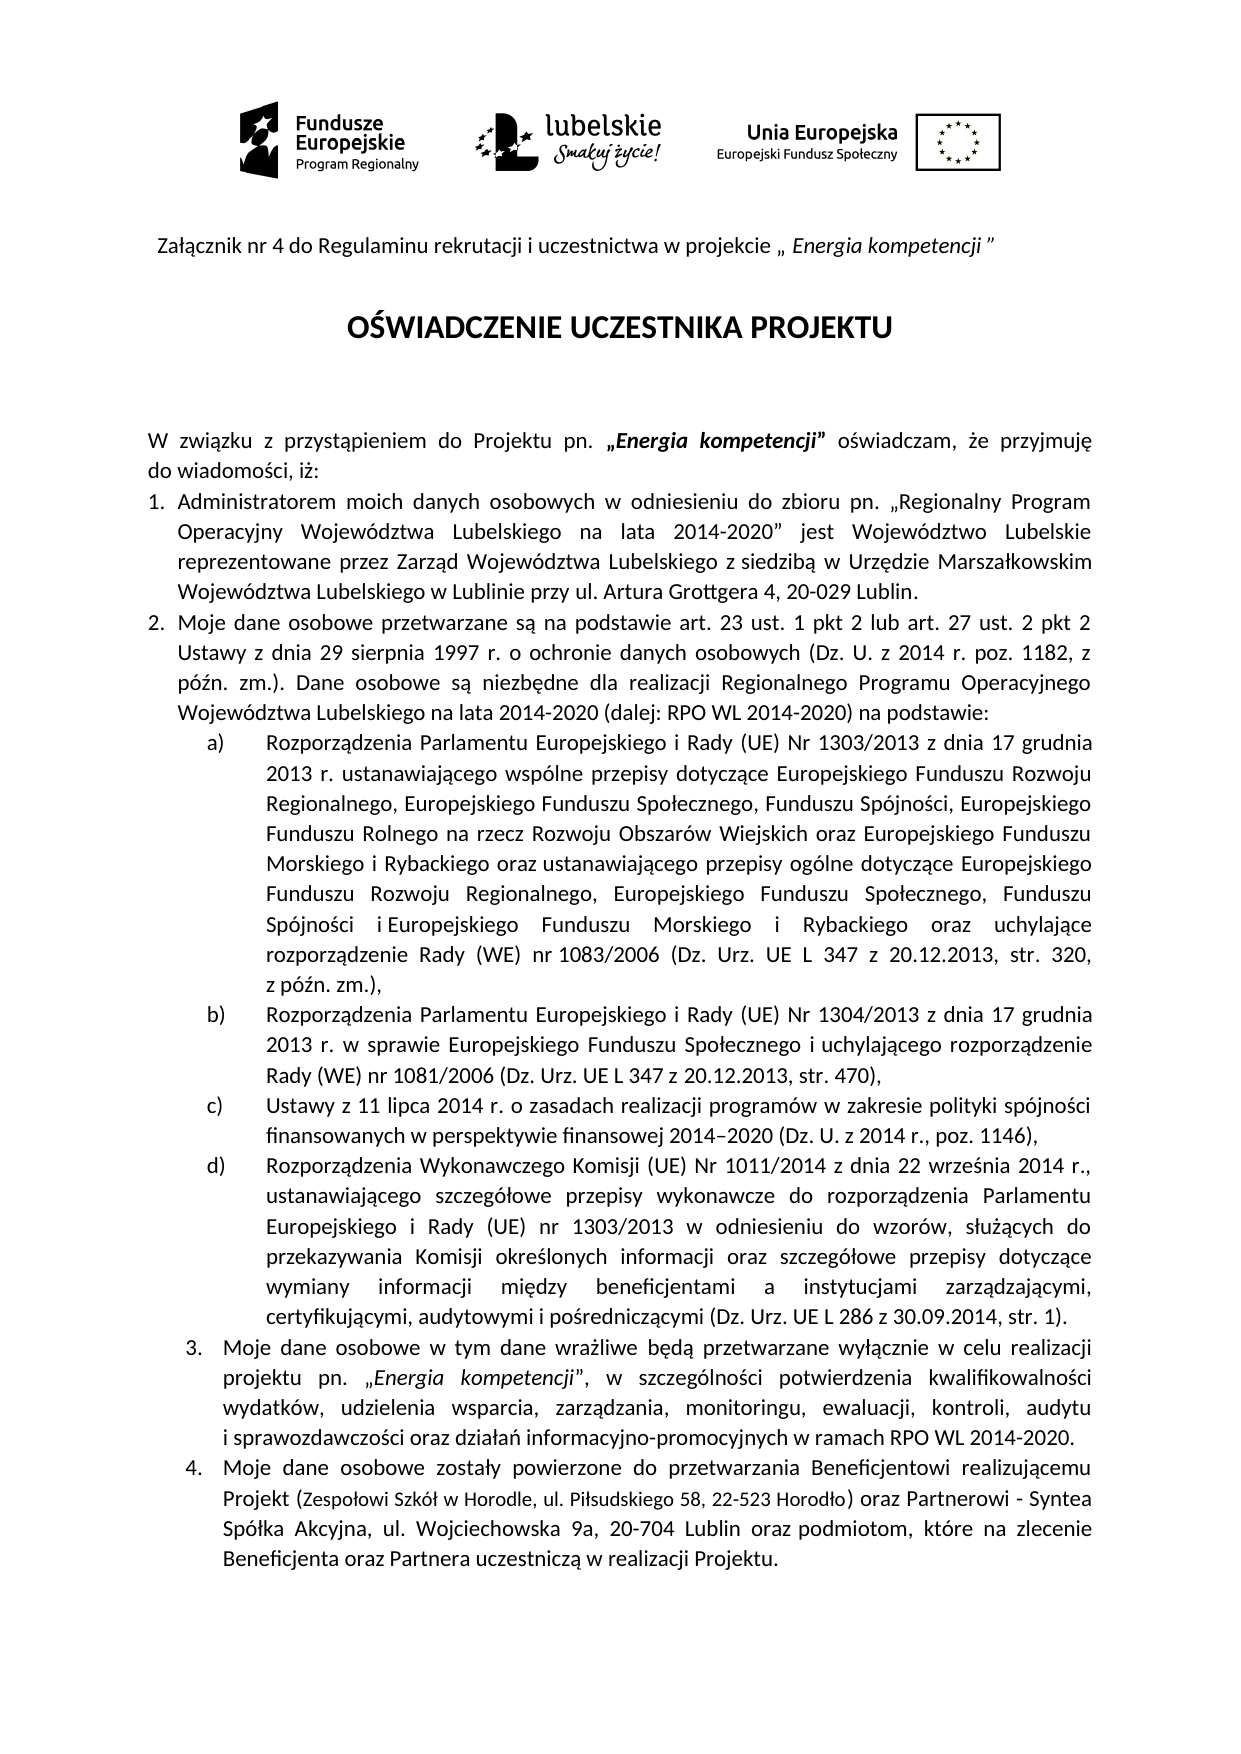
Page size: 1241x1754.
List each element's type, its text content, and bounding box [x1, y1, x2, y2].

list Rozporządzenia Wykonawczego Komisji (UE) Nr 1011/2014 z dnia 22 września 2014 r., ustanawiającego szczegółowe przepisy wykonawcze do rozporządzenia Parlamentu Europejskiego i Rady (UE) nr 1303/2013 w odniesieniu do wzorów, służących do przekazywania Komisji określonych informacji oraz szczegółowe przepisy dotyczące wymiany informacji między beneficjentami a instytucjami zarządzającymi, certyfikującymi, audytowymi i pośredniczącymi (Dz. Urz. UE L 286 z 30.09.2014, str. 1). [207, 1151, 1093, 1331]
list Rozporządzenia Parlamentu Europejskiego i Rady (UE) Nr 1304/2013 z dnia 17 grudnia 2013 r. w sprawie Europejskiego Funduszu Społecznego i uchylającego rozporządzenie Rady (WE) nr 1081/2006 (Dz. Urz. UE L 347 z 20.12.2013, str. 470), [207, 1000, 1093, 1089]
list Moje dane osobowe w tym dane wrażliwe będą przetwarzane wyłącznie w celu realizacji projektu pn. „Energia kompetencji”, w szczególności potwierdzenia kwalifikowalności wydatków, udzielenia wsparcia, zarządzania, monitoringu, ewaluacji, kontroli, audytu i sprawozdawczości oraz działań informacyjno-promocyjnych w ramach RPO WL 2014-2020. [185, 1333, 1093, 1451]
picture [219, 73, 1021, 205]
list Ustawy z 11 lipca 2014 r. o zasadach realizacji programów w zakresie polityki spójności finansowanych w perspektywie finansowej 2014–2020 (Dz. U. z 2014 r., poz. 1146), [207, 1091, 1093, 1149]
text OŚWIADCZENIE UCZESTNIKA PROJEKTU [148, 306, 1093, 346]
text Załącznik nr 4 do Regulaminu rekrutacji i uczestnictwa w projekcie „ Energia kompetencji ” [157, 232, 1020, 259]
list Rozporządzenia Parlamentu Europejskiego i Rady (UE) Nr 1303/2013 z dnia 17 grudnia 2013 r. ustanawiającego wspólne przepisy dotyczące Europejskiego Funduszu Rozwoju Regionalnego, Europejskiego Funduszu Społecznego, Funduszu Spójności, Europejskiego Funduszu Rolnego na rzecz Rozwoju Obszarów Wiejskich oraz Europejskiego Funduszu Morskiego i Rybackiego oraz ustanawiającego przepisy ogólne dotyczące Europejskiego Funduszu Rozwoju Regionalnego, Europejskiego Funduszu Społecznego, Funduszu Spójności i Europejskiego Funduszu Morskiego i Rybackiego oraz uchylające rozporządzenie Rady (WE) nr 1083/2006 (Dz. Urz. UE L 347 z 20.12.2013, str. 320, z późn. zm.), [207, 728, 1093, 998]
list Moje dane osobowe przetwarzane są na podstawie art. 23 ust. 1 pkt 2 lub art. 27 ust. 2 pkt 2 Ustawy z dnia 29 sierpnia 1997 r. o ochronie danych osobowych (Dz. U. z 2014 r. poz. 1182, z późn. zm.). Dane osobowe są niezbędne dla realizacji Regionalnego Programu Operacyjnego Województwa Lubelskiego na lata 2014-2020 (dalej: RPO WL 2014-2020) na podstawie: [148, 608, 1093, 726]
list Administratorem moich danych osobowych w odniesieniu do zbioru pn. „Regionalny Program Operacyjny Województwa Lubelskiego na lata 2014-2020” jest Województwo Lubelskie reprezentowane przez Zarząd Województwa Lubelskiego z siedzibą w Urzędzie Marszałkowskim Województwa Lubelskiego w Lublinie przy ul. Artura Grottgera 4, 20-029 Lublin. [148, 487, 1093, 606]
list Moje dane osobowe zostały powierzone do przetwarzania Beneficjentowi realizującemu Projekt (Zespołowi Szkół w Horodle, ul. Piłsudskiego 58, 22-523 Horodło) oraz Partnerowi - Syntea Spółka Akcyjna, ul. Wojciechowska 9a, 20-704 Lublin oraz podmiotom, które na zlecenie Beneficjenta oraz Partnera uczestniczą w realizacji Projektu. [185, 1453, 1093, 1572]
text W związku z przystąpieniem do Projektu pn. „Energia kompetencji” oświadczam, że przyjmuję do wiadomości, iż: [148, 426, 1093, 485]
